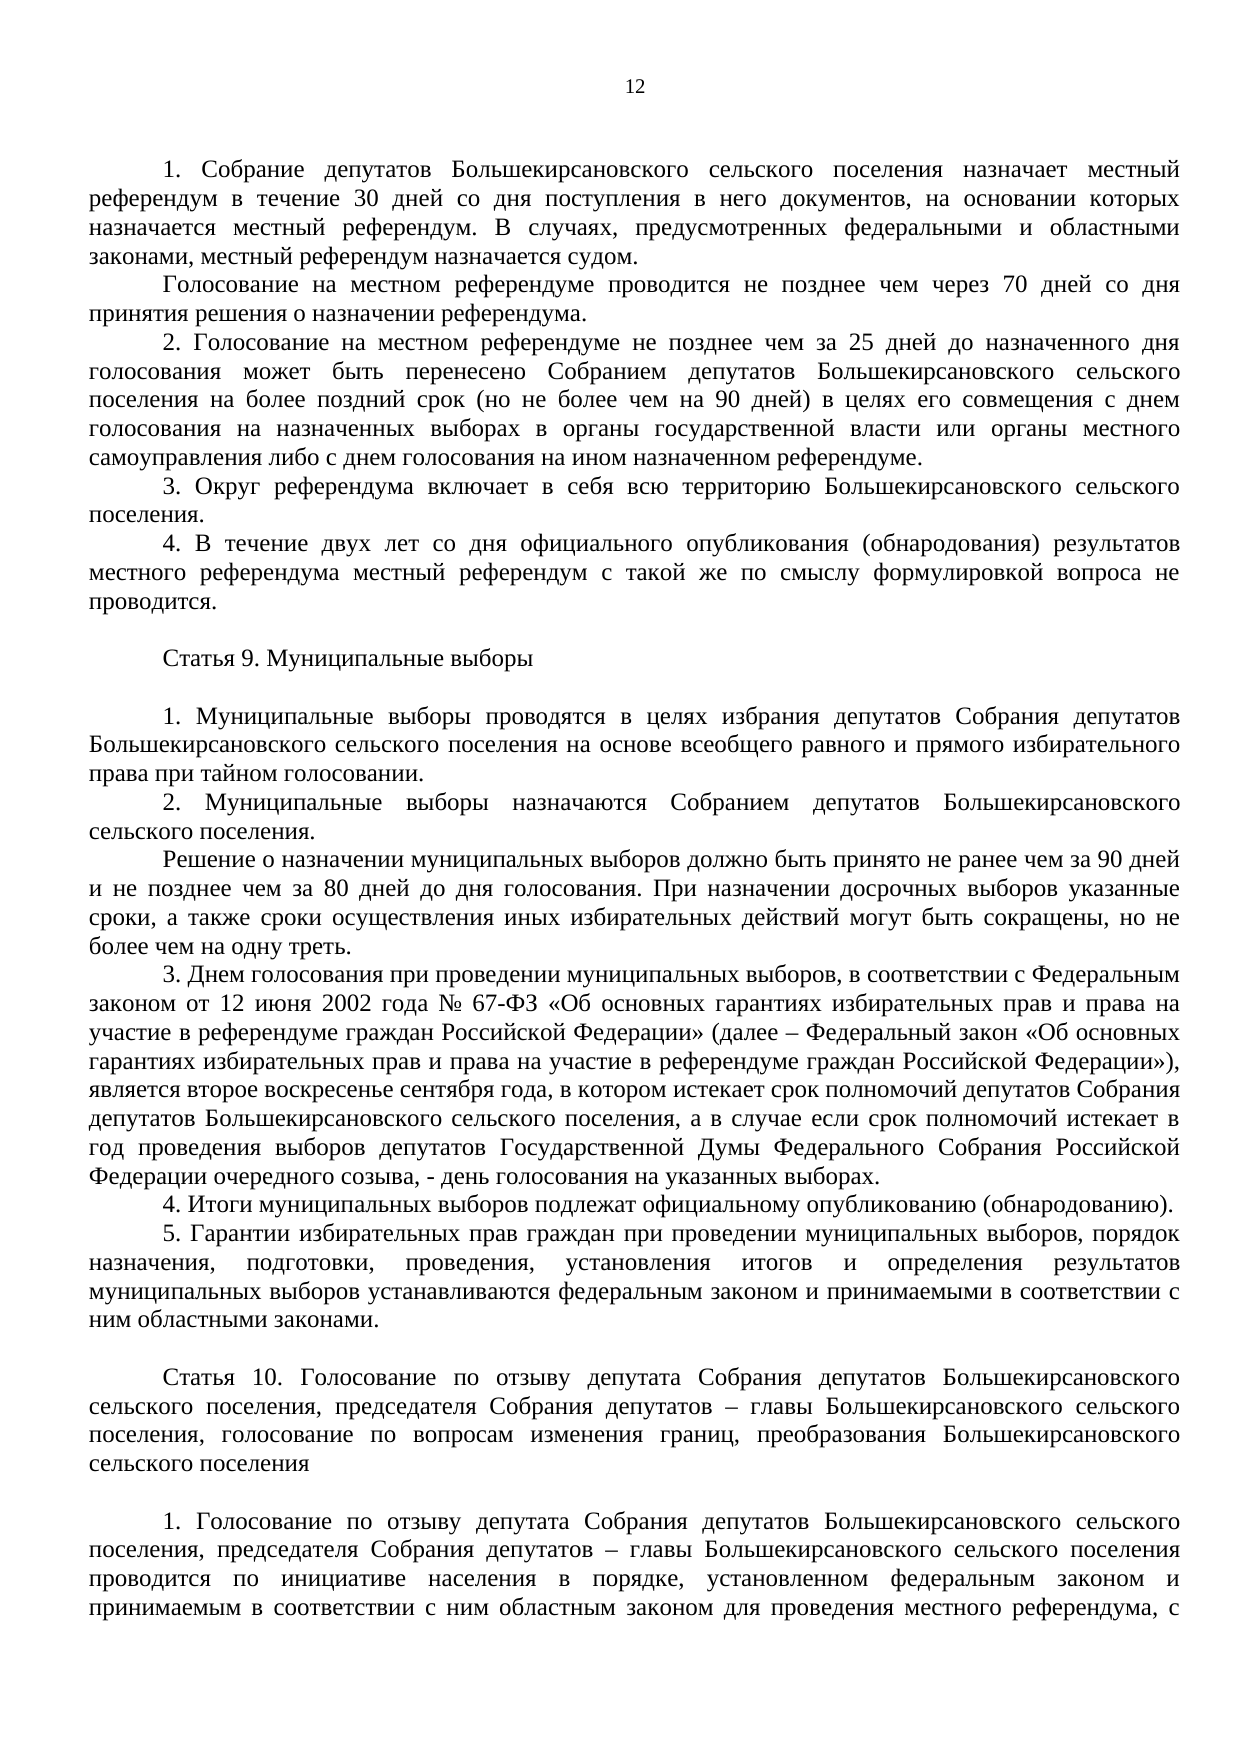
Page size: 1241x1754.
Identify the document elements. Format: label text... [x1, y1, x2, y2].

text 3. Днем голосования при проведении муниципальных выборов, в соответствии с Федеральным законом от 12 июня 2002 года № 67-ФЗ «Об основных гарантиях избирательных прав и права на участие в референдуме граждан Российской Федерации» (далее – Федеральный закон «Об основных гарантиях избирательных прав и права на участие в референдуме граждан Российской Федерации»), является второе воскресенье сентября года, в котором истекает срок полномочий депутатов Собрания депутатов Большекирсановского сельского поселения, а в случае если срок полномочий истекает в год проведения выборов депутатов Государственной Думы Федерального Собрания Российской Федерации очередного созыва, - день голосования на указанных выборах. [89, 959, 1181, 1189]
text 5. Гарантии избирательных прав граждан при проведении муниципальных выборов, порядок назначения, подготовки, проведения, установления итогов и определения результатов муниципальных выборов устанавливаются федеральным законом и принимаемыми в соответствии с ним областными законами. [89, 1218, 1181, 1333]
text 4. Итоги муниципальных выборов подлежат официальному опубликованию (обнародованию). [89, 1189, 1181, 1218]
text 2. Голосование на местном референдуме не позднее чем за 25 дней до назначенного дня голосования может быть перенесено Собранием депутатов Большекирсановского сельского поселения на более поздний срок (но не более чем на 90 дней) в целях его совмещения с днем голосования на назначенных выборах в органы государственной власти или органы местного самоуправления либо с днем голосования на ином назначенном референдуме. [89, 327, 1181, 471]
text Голосование на местном референдуме проводится не позднее чем через 70 дней со дня принятия решения о назначении референдума. [89, 269, 1181, 327]
text 1. Собрание депутатов Большекирсановского сельского поселения назначает местный референдум в течение 30 дней со дня поступления в него документов, на основании которых назначается местный референдум. В случаях, предусмотренных федеральными и областными законами, местный референдум назначается судом. [89, 154, 1181, 269]
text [89, 1506, 1181, 1621]
text Статья 10. Голосование по отзыву депутата Собрания депутатов Большекирсановского сельского поселения, председателя Собрания депутатов – главы Большекирсановского сельского поселения, голосование по вопросам изменения границ, преобразования Большекирсановского сельского поселения [89, 1362, 1181, 1477]
text 4. В течение двух лет со дня официального опубликования (обнародования) результатов местного референдума местный референдум с такой же по смыслу формулировкой вопроса не проводится. [89, 528, 1181, 614]
text 3. Округ референдума включает в себя всю территорию Большекирсановского сельского поселения. [89, 471, 1181, 528]
text Статья 9. Муниципальные выборы [89, 643, 1181, 672]
text 1. Муниципальные выборы проводятся в целях избрания депутатов Собрания депутатов Большекирсановского сельского поселения на основе всеобщего равного и прямого избирательного права при тайном голосовании. [89, 701, 1181, 787]
text Решение о назначении муниципальных выборов должно быть принято не ранее чем за 90 дней и не позднее чем за 80 дней до дня голосования. При назначении досрочных выборов указанные сроки, а также сроки осуществления иных избирательных действий могут быть сокращены, но не более чем на одну треть. [89, 844, 1181, 959]
text 2. Муниципальные выборы назначаются Собранием депутатов Большекирсановского сельского поселения. [89, 787, 1181, 844]
